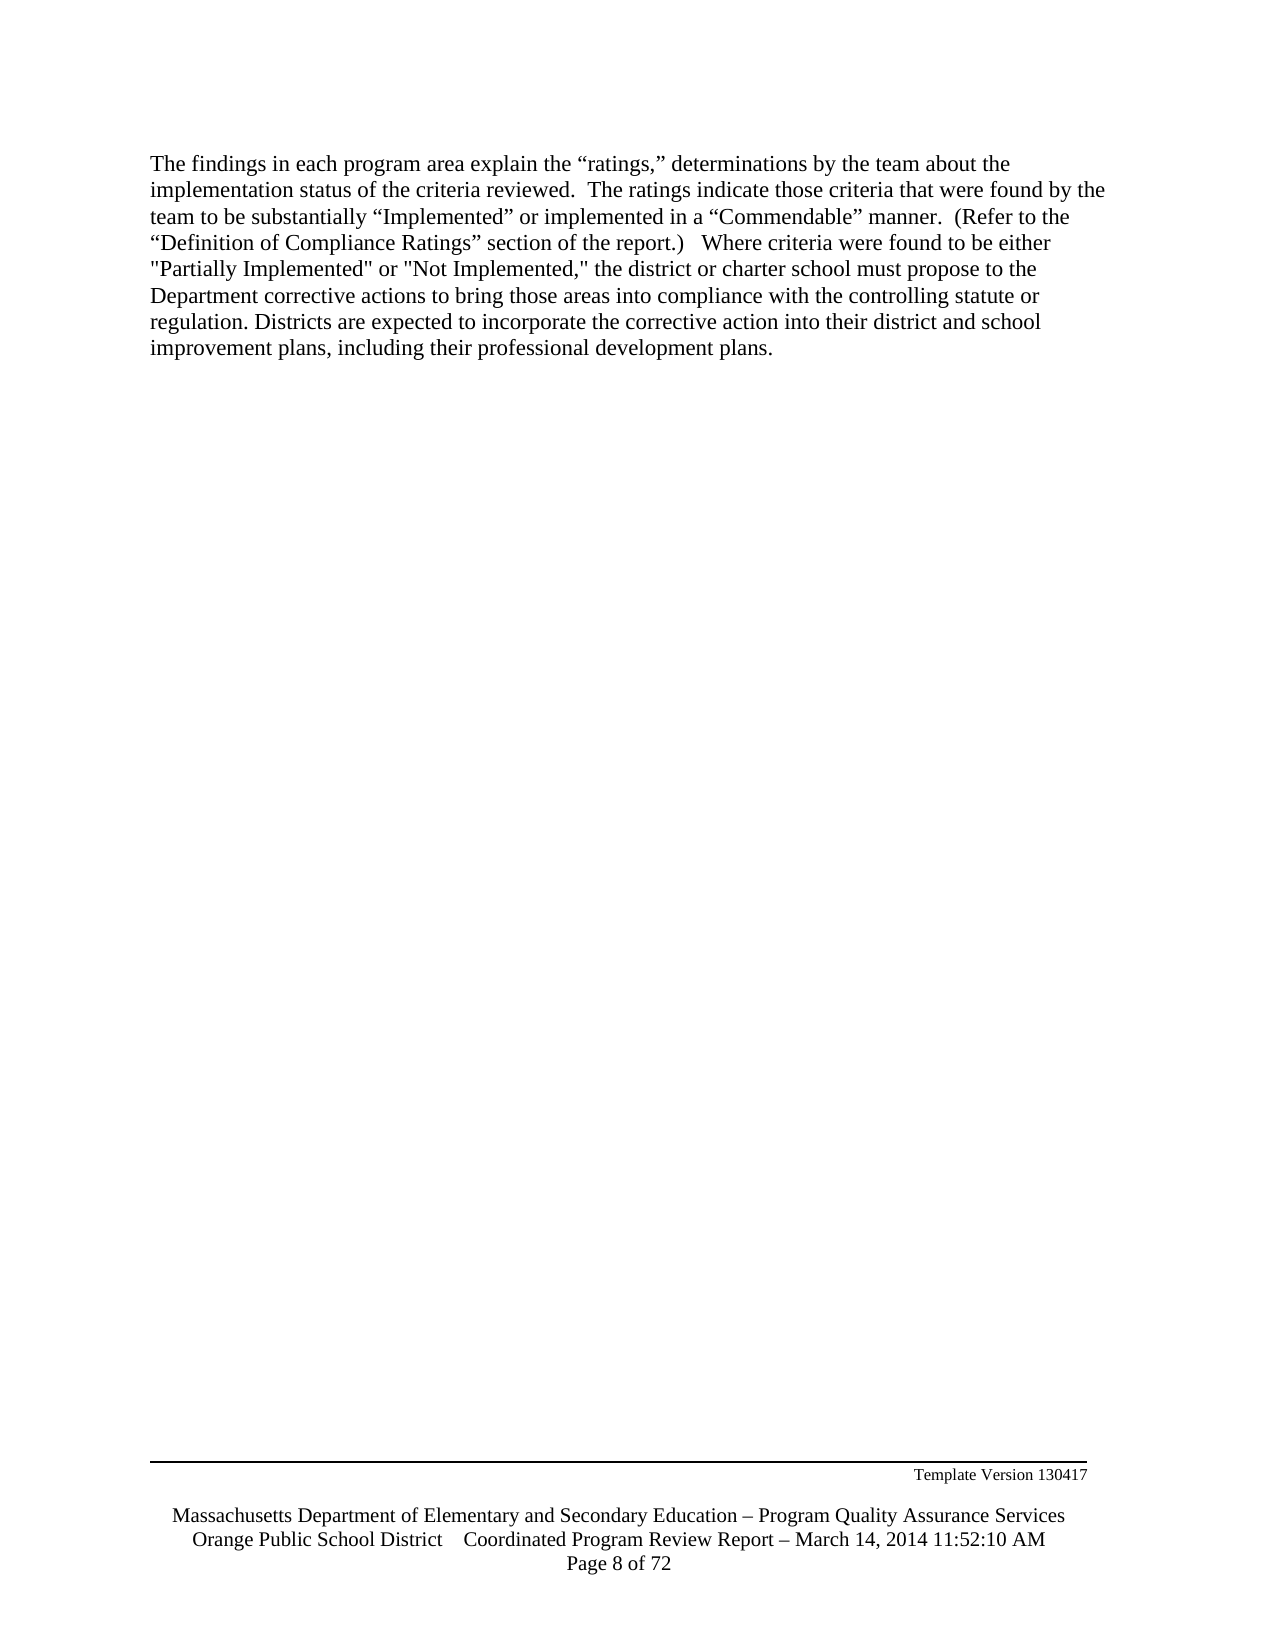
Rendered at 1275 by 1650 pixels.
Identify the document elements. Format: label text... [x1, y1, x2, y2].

text The findings in each program area explain the “ratings,” determinations by the team about the implementation status of the criteria reviewed. The ratings indicate those criteria that were found by the team to be substantially “Implemented” or implemented in a “Commendable” manner. (Refer to the “Definition of Compliance Ratings” section of the report.) Where criteria were found to be either "Partially Implemented" or "Not Implemented," the district or charter school must propose to the Department corrective actions to bring those areas into compliance with the controlling statute or regulation. Districts are expected to incorporate the corrective action into their district and school improvement plans, including their professional development plans. [150, 150, 1125, 361]
